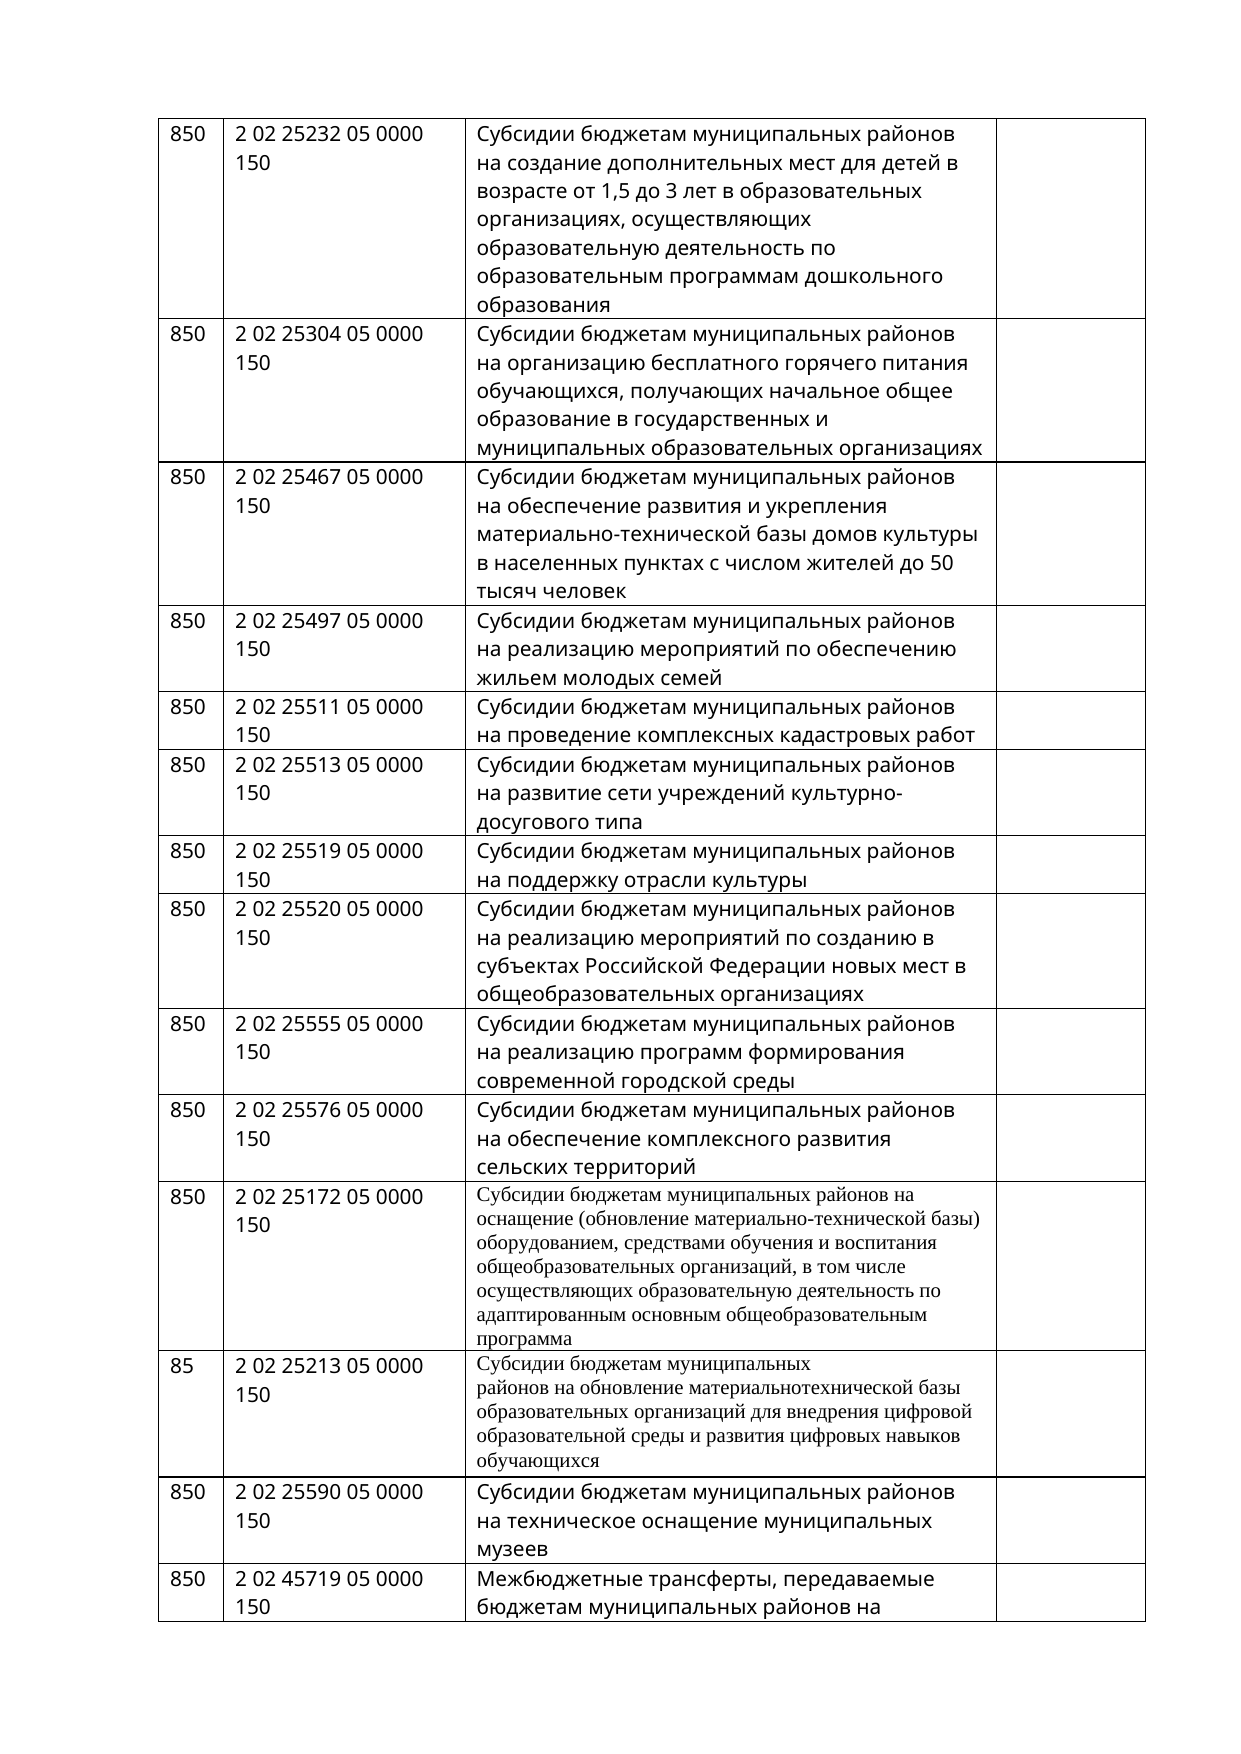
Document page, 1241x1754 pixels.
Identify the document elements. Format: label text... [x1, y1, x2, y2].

table_cell 850 [159, 1182, 223, 1350]
table_cell 2 02 25555 05 0000 150 [224, 1009, 465, 1094]
table_cell [997, 1009, 1145, 1094]
table_cell Субсидии бюджетам муниципальных районов на обеспечение развития и укрепления материально-технической базы домов культуры в населенных пунктах с числом жителей до 50 тысяч человек [466, 463, 996, 605]
table_cell [997, 463, 1145, 605]
table_cell 850 [159, 894, 223, 1008]
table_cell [224, 1564, 465, 1621]
table_cell Субсидии бюджетам муниципальных районов на оснащение (обновление материально-технической базы) оборудованием, средствами обучения и воспитания общеобразовательных организаций, в том числе осуществляющих образовательную деятельность по адаптированным основным общеобразовательным программа [466, 1182, 996, 1350]
table_cell [997, 606, 1145, 691]
table_cell [997, 1095, 1145, 1181]
table_cell [997, 1182, 1145, 1350]
table_cell Субсидии бюджетам муниципальных районов на реализацию программ формирования современной городской среды [466, 1009, 996, 1094]
table_cell 85 [159, 1351, 223, 1476]
table_cell [997, 1564, 1145, 1621]
table_cell 850 [159, 836, 223, 893]
table_cell 2 02 25172 05 0000 150 [224, 1182, 465, 1350]
table_cell 850 [159, 119, 223, 318]
table_cell Субсидии бюджетам муниципальных районов на создание дополнительных мест для детей в возрасте от 1,5 до 3 лет в образовательных организациях, осуществляющих образовательную деятельность по образовательным программам дошкольного образования [466, 119, 996, 318]
table_cell Субсидии бюджетам муниципальных районов на техническое оснащение муниципальных музеев [466, 1478, 996, 1563]
table_cell 2 02 25519 05 0000 150 [224, 836, 465, 893]
table_cell 850 [159, 319, 223, 461]
table_cell 2 02 25511 05 0000 150 [224, 692, 465, 749]
table_cell 2 02 25497 05 0000 150 [224, 606, 465, 691]
table_cell [997, 692, 1145, 749]
table_cell 850 [159, 750, 223, 835]
table_cell 2 02 25304 05 0000 150 [224, 319, 465, 461]
table_cell 850 [159, 1478, 223, 1563]
table_cell Субсидии бюджетам муниципальных районов на обеспечение комплексного развития сельских территорий [466, 1095, 996, 1181]
table_cell 2 02 25513 05 0000 150 [224, 750, 465, 835]
table_cell [997, 119, 1145, 318]
table_cell Субсидии бюджетам муниципальных районов на реализацию мероприятий по созданию в субъектах Российской Федерации новых мест в общеобразовательных организациях [466, 894, 996, 1008]
table_cell 2 02 25213 05 0000 150 [224, 1351, 465, 1476]
table_cell 850 [159, 463, 223, 605]
table_cell 2 02 25576 05 0000 150 [224, 1095, 465, 1181]
table_cell Субсидии бюджетам муниципальных районов на поддержку отрасли культуры [466, 836, 996, 893]
table_cell 850 [159, 606, 223, 691]
table_cell Субсидии бюджетам муниципальных районов на проведение комплексных кадастровых работ [466, 692, 996, 749]
table_cell 2 02 25520 05 0000 150 [224, 894, 465, 1008]
table_cell 2 02 25467 05 0000 150 [224, 463, 465, 605]
table_cell 850 [159, 1564, 223, 1621]
table_cell Субсидии бюджетам муниципальных районов на организацию бесплатного горячего питания обучающихся, получающих начальное общее образование в государственных и муниципальных образовательных организациях [466, 319, 996, 461]
table_cell 2 02 25590 05 0000 150 [224, 1478, 465, 1563]
table_cell [997, 319, 1145, 461]
table_cell [997, 894, 1145, 1008]
table_cell [997, 1478, 1145, 1563]
table_cell [997, 1351, 1145, 1476]
table_cell Субсидии бюджетам муниципальных районов на реализацию мероприятий по обеспечению жильем молодых семей [466, 606, 996, 691]
table_cell 2 02 25232 05 0000 150 [224, 119, 465, 318]
table_cell Субсидии бюджетам муниципальных районов на развитие сети учреждений культурно-досугового типа [466, 750, 996, 835]
table_cell Субсидии бюджетам муниципальных районов на обновление материальнотехнической базы образовательных организаций для внедрения цифровой образовательной среды и развития цифровых навыков обучающихся [466, 1351, 996, 1476]
table_cell [997, 750, 1145, 835]
table_cell [997, 836, 1145, 893]
table_cell 850 [159, 1095, 223, 1181]
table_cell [466, 1564, 996, 1621]
table_cell 850 [159, 692, 223, 749]
table_cell 850 [159, 1009, 223, 1094]
